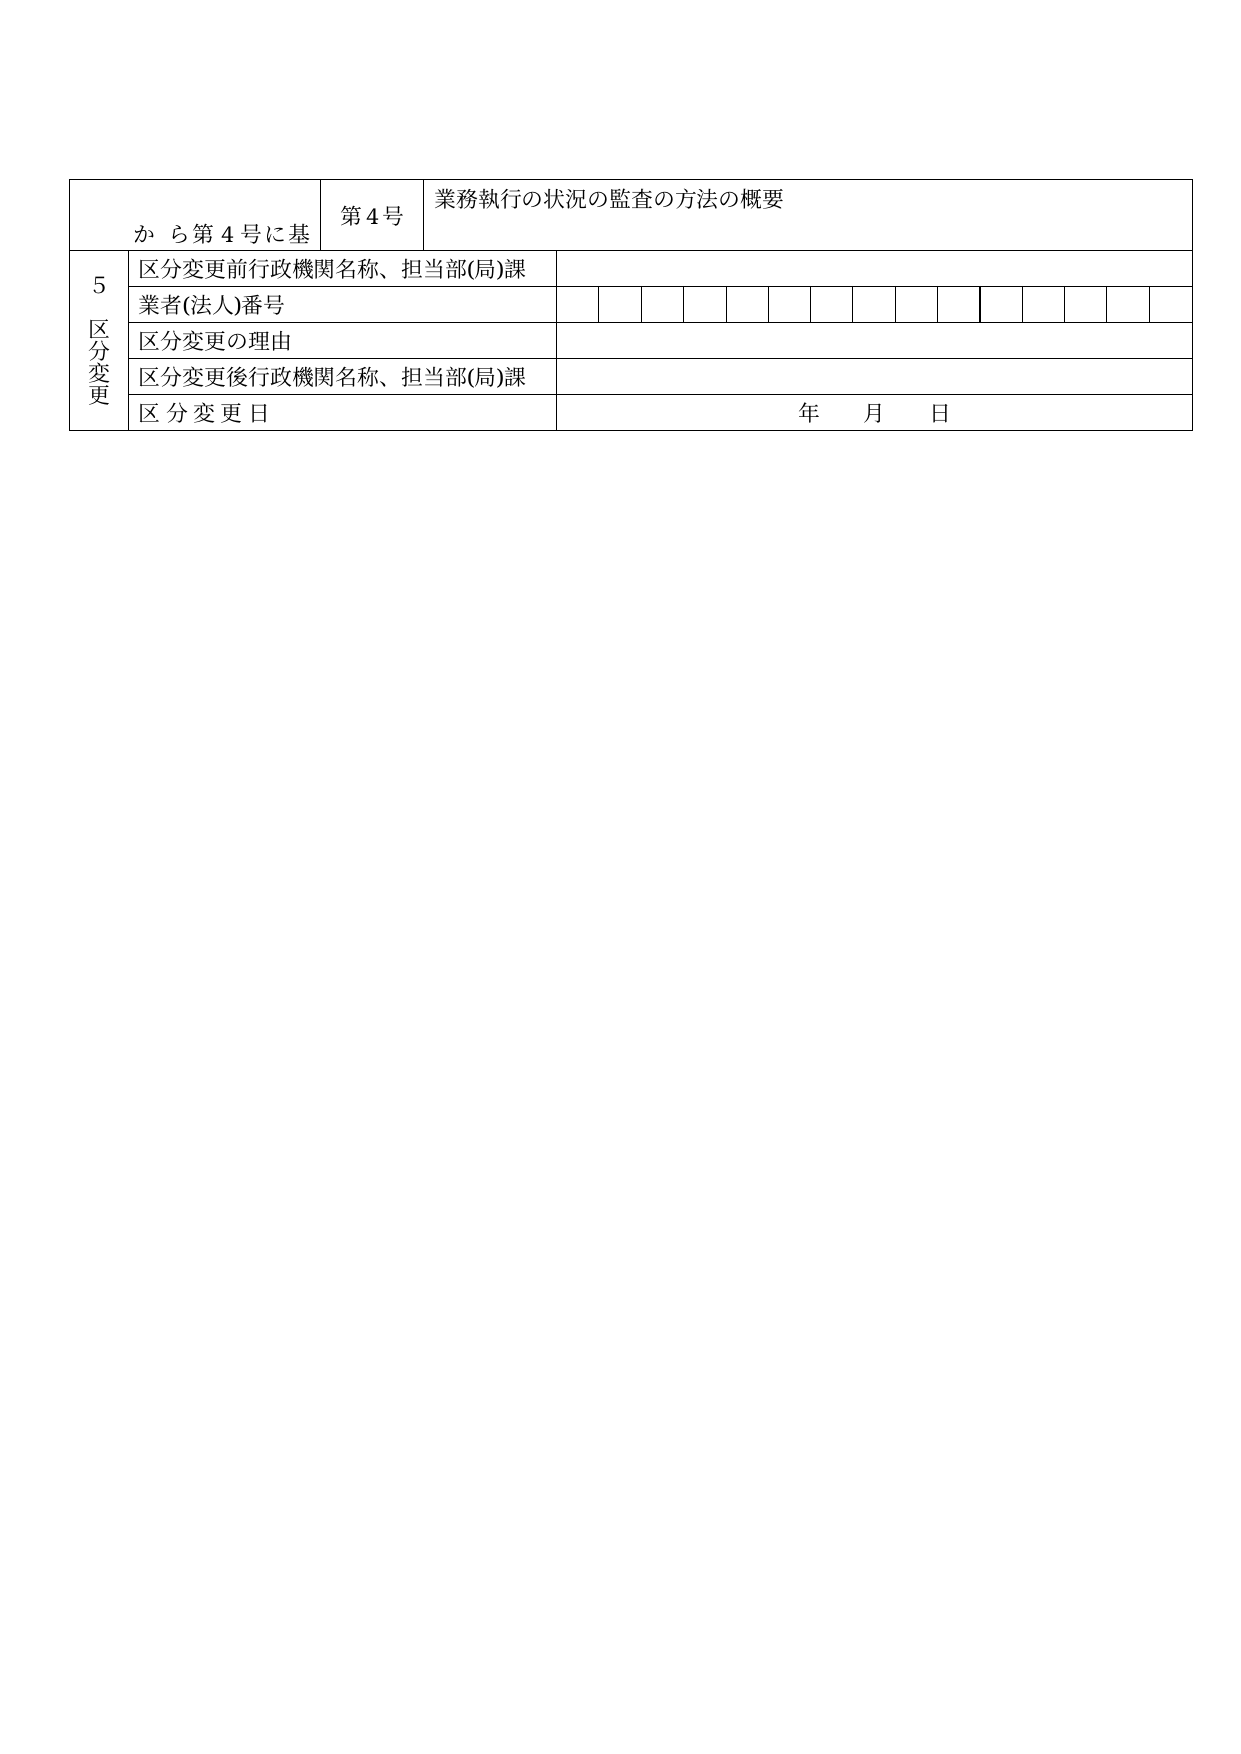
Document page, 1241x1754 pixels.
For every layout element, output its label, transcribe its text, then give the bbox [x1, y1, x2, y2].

table_cell 区分変更前行政機関名称、担当部(局)課 [129, 251, 556, 286]
table_cell 業者(法人)番号 [129, 287, 556, 322]
table_cell 区分変更日 [129, 395, 556, 429]
table_cell 区分変更後行政機関名称、担当部(局)課 [129, 359, 556, 394]
table_cell [1023, 287, 1064, 322]
table_cell [557, 359, 1192, 394]
table_cell 年 月 日 [557, 395, 1192, 429]
table_cell [811, 287, 852, 322]
table_cell [684, 287, 726, 322]
table_cell [557, 287, 598, 322]
table_cell [981, 287, 1022, 322]
table_cell [896, 287, 937, 322]
table_cell [853, 287, 895, 322]
table_cell [938, 287, 979, 322]
table_cell 第4号 [321, 180, 423, 250]
table_cell [642, 287, 683, 322]
table_cell ５ 区分変更 [70, 251, 128, 429]
table_cell [769, 287, 810, 322]
table_cell 区分変更の理由 [129, 323, 556, 358]
table_cell [599, 287, 641, 322]
table_cell [1150, 287, 1192, 322]
table_cell [557, 323, 1192, 358]
table_cell [1107, 287, 1149, 322]
table_cell [1065, 287, 1106, 322]
table_cell [727, 287, 768, 322]
table_cell 業務執行の状況の監査の方法の概要 [424, 180, 1192, 250]
table_cell [557, 251, 1192, 286]
